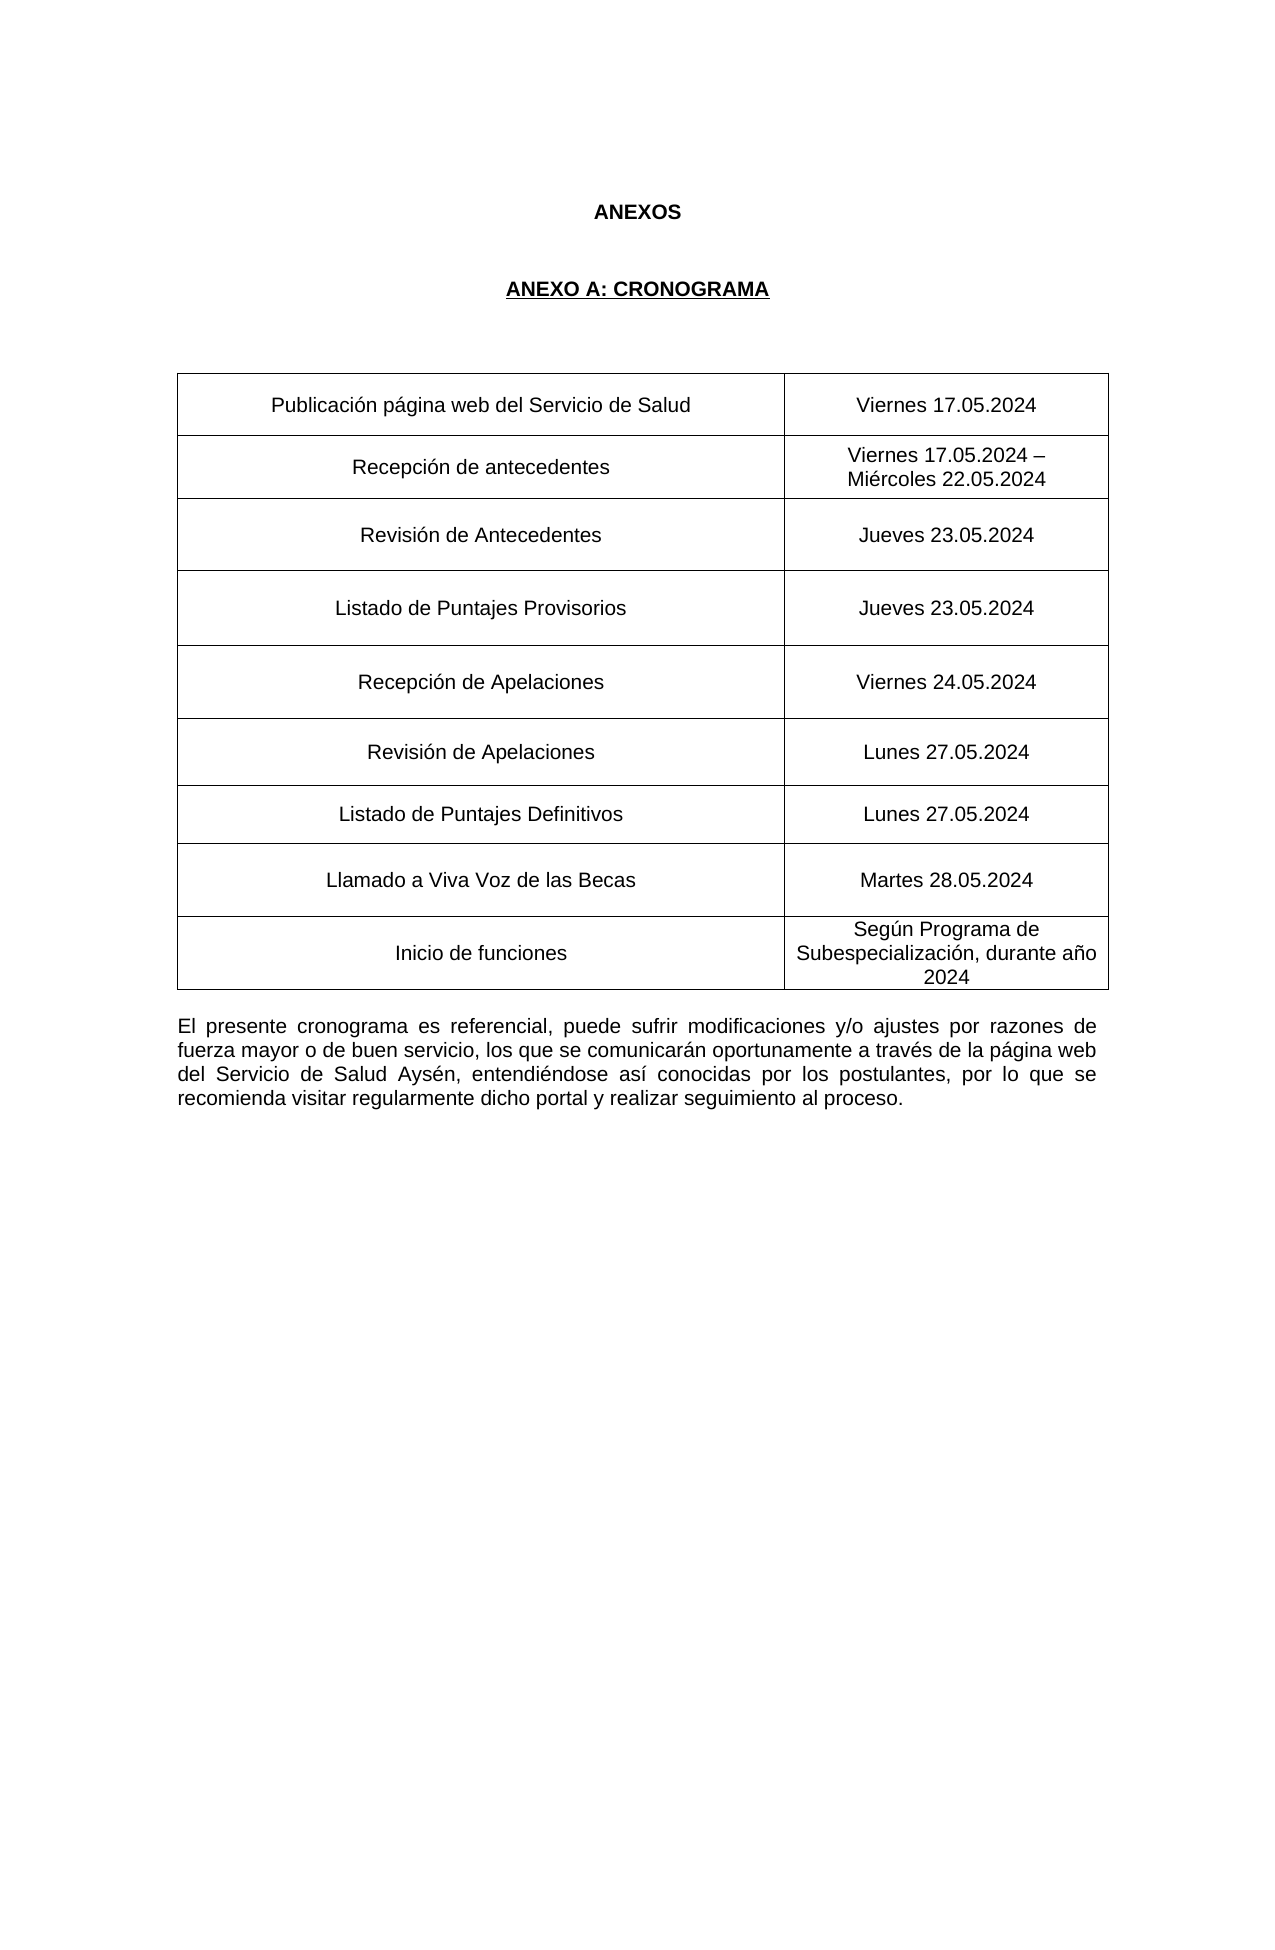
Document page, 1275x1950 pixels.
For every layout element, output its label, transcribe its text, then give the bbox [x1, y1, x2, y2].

table_cell Listado de Puntajes Provisorios [178, 571, 784, 645]
table_cell Revisión de Antecedentes [178, 499, 784, 570]
table_cell Según Programa de Subespecialización, durante año 2024 [785, 917, 1108, 989]
table_cell Revisión de Apelaciones [178, 719, 784, 785]
table_cell Inicio de funciones [178, 917, 784, 989]
table_cell Viernes 17.05.2024 – Miércoles 22.05.2024 [785, 436, 1108, 498]
table_cell Recepción de antecedentes [178, 436, 784, 498]
table_cell Lunes 27.05.2024 [785, 786, 1108, 843]
table_cell Viernes 24.05.2024 [785, 646, 1108, 718]
table_cell Martes 28.05.2024 [785, 844, 1108, 916]
table_cell Listado de Puntajes Definitivos [178, 786, 784, 843]
table_cell Recepción de Apelaciones [178, 646, 784, 718]
table_header Viernes 17.05.2024 [785, 374, 1108, 435]
text ANEXO A: CRONOGRAMA [177, 277, 1098, 301]
table_cell Jueves 23.05.2024 [785, 499, 1108, 570]
text ANEXOS [177, 200, 1098, 224]
table_cell Jueves 23.05.2024 [785, 571, 1108, 645]
table_cell Lunes 27.05.2024 [785, 719, 1108, 785]
text El presente cronograma es referencial, puede sufrir modificaciones y/o ajustes por razones de fuerza mayor o de buen servicio, los que se comunicarán oportunamente a través de la página web del Servicio de Salud Aysén, entendiéndose así conocidas por los postulantes, por lo que se recomienda visitar regularmente dicho portal y realizar seguimiento al proceso. [177, 1014, 1098, 1109]
table_header Publicación página web del Servicio de Salud [178, 374, 784, 435]
table_cell Llamado a Viva Voz de las Becas [178, 844, 784, 916]
